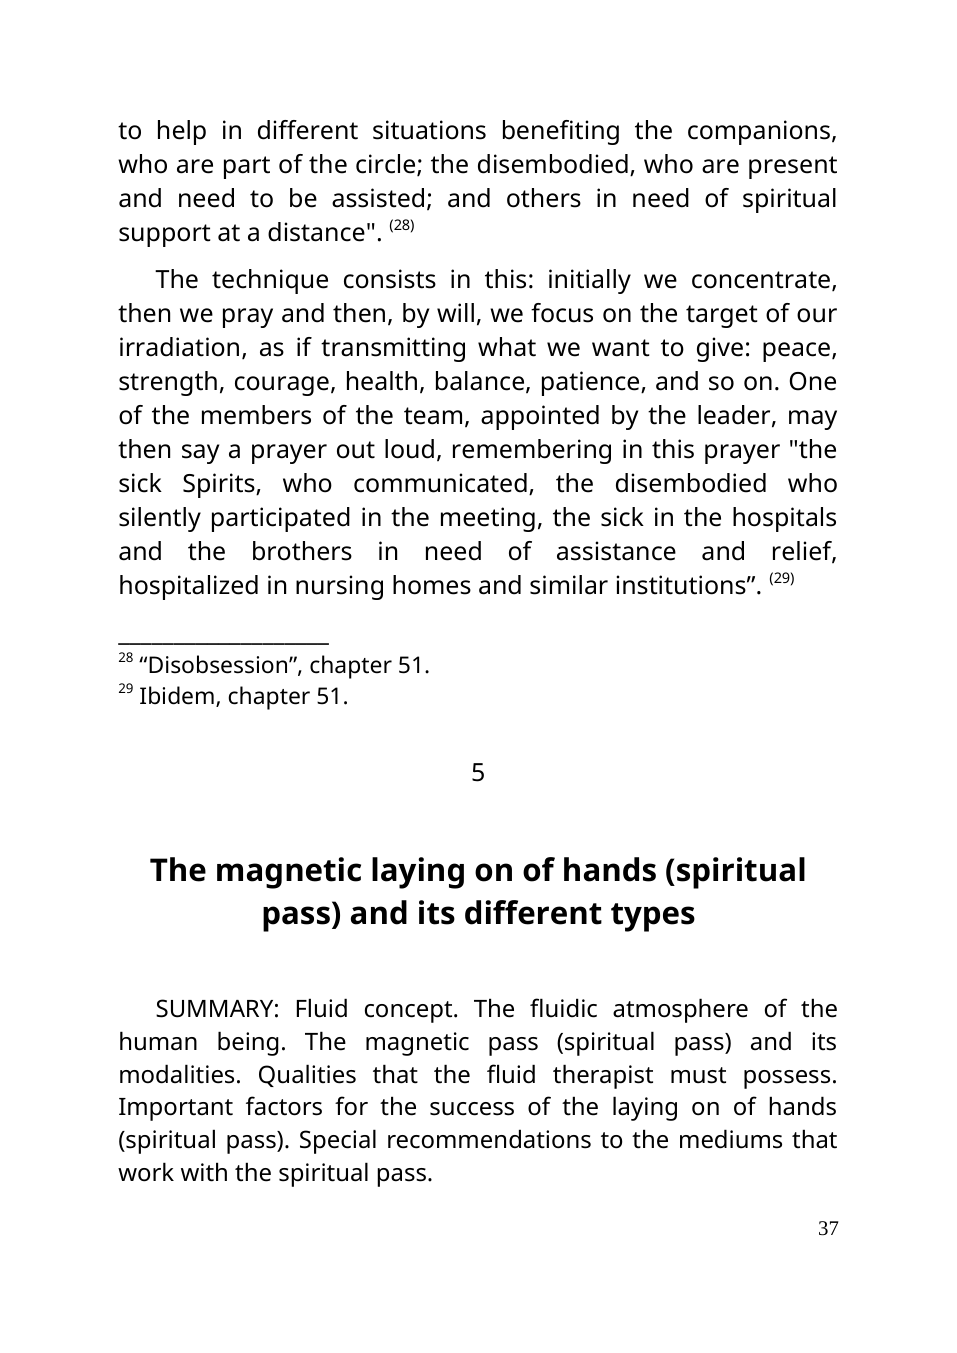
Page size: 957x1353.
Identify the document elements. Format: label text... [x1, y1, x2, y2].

text The technique consists in this: initially we concentrate, then we pray and then, by will, we focus on the target of our irradiation, as if transmitting what we want to give: peace, strength, courage, health, balance, patience, and so on. One of the members of the team, appointed by the leader, may then say a prayer out loud, remembering in this prayer "the sick Spirits, who communicated, the disembodied who silently participated in the meeting, the sick in the hospitals and the brothers in need of assistance and relief, hospitalized in nursing homes and similar institutions”. (29) [118, 261, 838, 602]
text ___________________ [118, 614, 838, 649]
text 28 “Disobsession”, chapter 51. [118, 649, 838, 680]
text 29 Ibidem, chapter 51. [118, 680, 838, 711]
text 5 [118, 755, 838, 789]
text The magnetic laying on of hands (spiritual pass) and its different types [118, 848, 838, 933]
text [118, 113, 838, 249]
text SUMMARY: Fluid concept. The fluidic atmosphere of the human being. The magnetic pass (spiritual pass) and its modalities. Qualities that the fluid therapist must possess. Important factors for the success of the laying on of hands (spiritual pass). Special recommendations to the mediums that work with the spiritual pass. [118, 992, 838, 1188]
